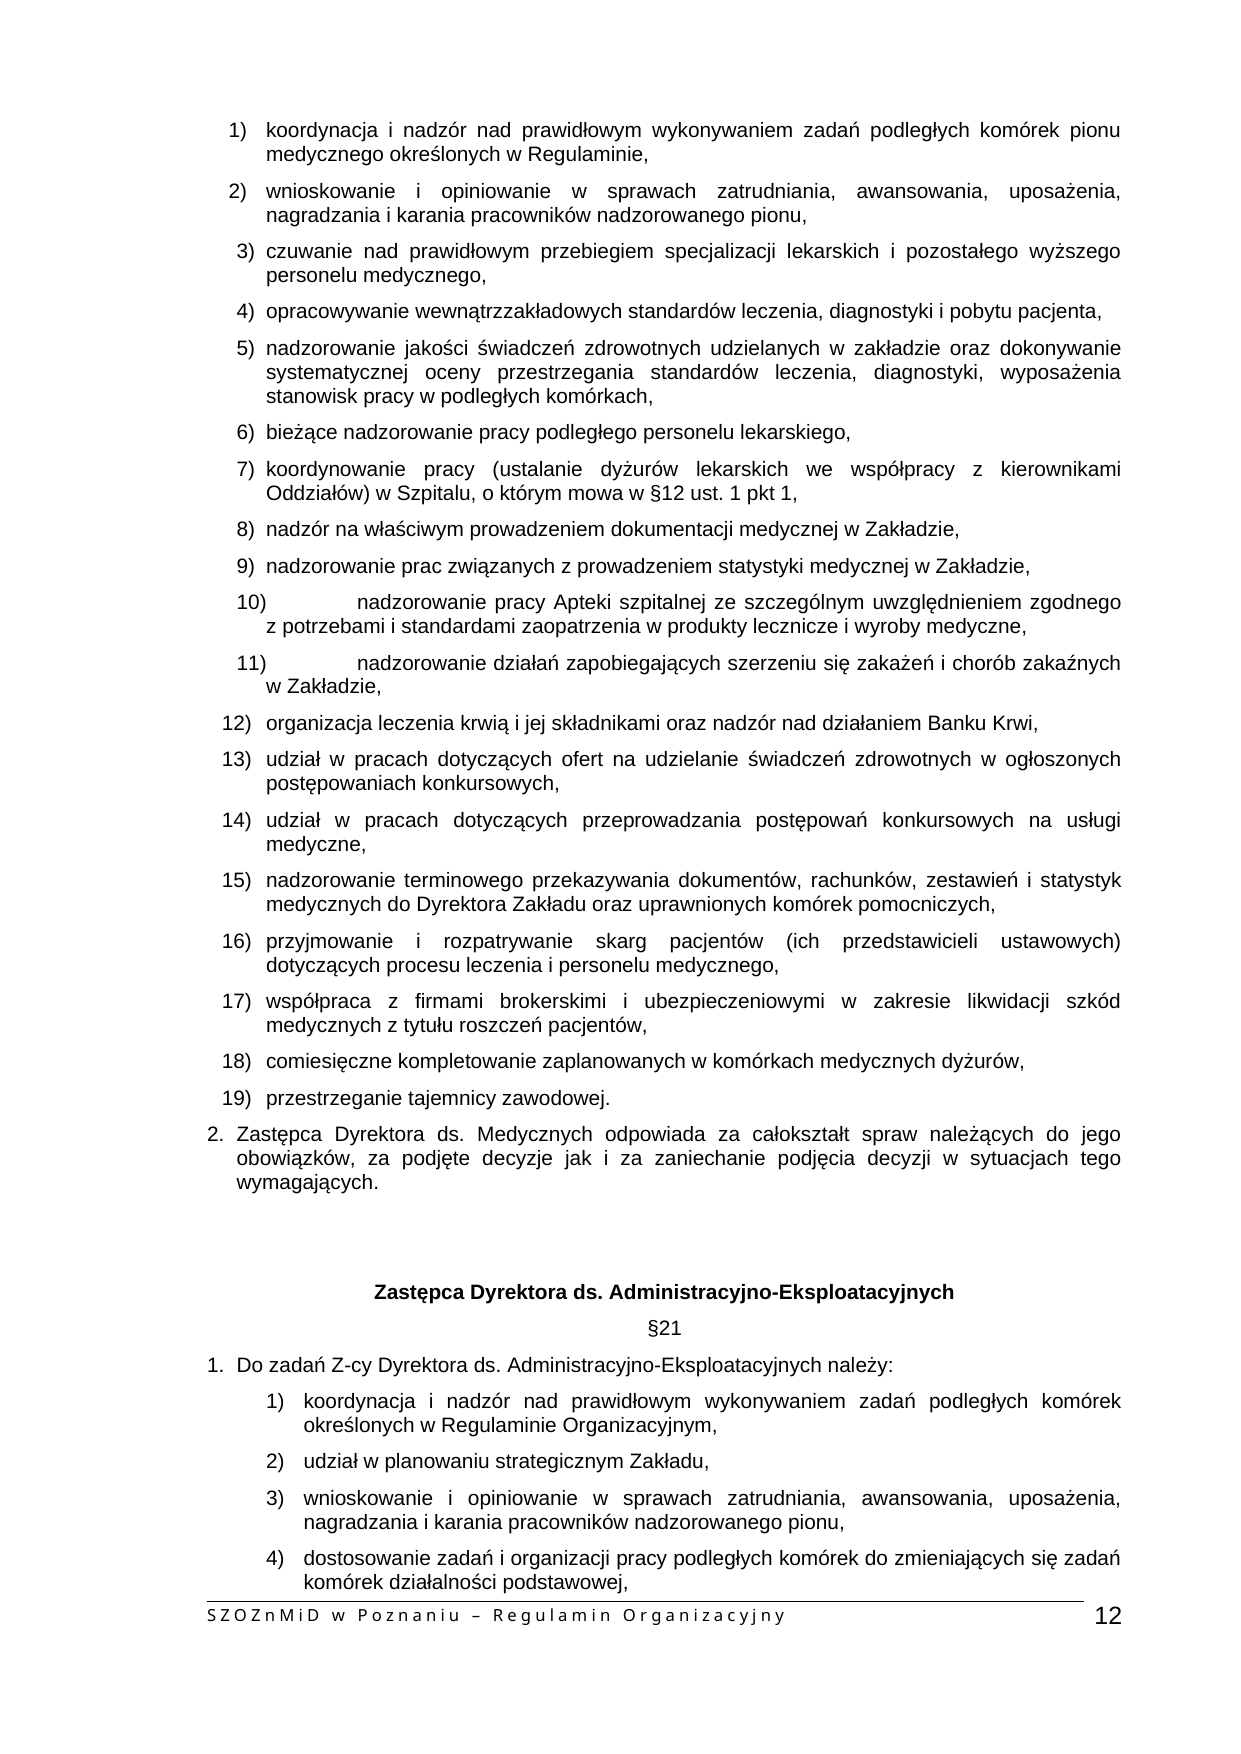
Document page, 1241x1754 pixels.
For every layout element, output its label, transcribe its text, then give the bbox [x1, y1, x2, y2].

list comiesięczne kompletowanie zaplanowanych w komórkach medycznych dyżurów, [222, 1049, 1122, 1073]
list bieżące nadzorowanie pracy podległego personelu lekarskiego, [236, 420, 1122, 444]
list Zastępca Dyrektora ds. Medycznych odpowiada za całokształt spraw należących do jego obowiązków, za podjęte decyzje jak i za zaniechanie podjęcia decyzji w sytuacjach tego wymagających. [207, 1122, 1122, 1194]
list nadzorowanie działań zapobiegających szerzeniu się zakażeń i chorób zakaźnych w Zakładzie, [236, 650, 1122, 698]
list koordynacja i nadzór nad prawidłowym wykonywaniem zadań podległych komórek pionu medycznego określonych w Regulaminie, [228, 118, 1122, 166]
list koordynowanie pracy (ustalanie dyżurów lekarskich we współpracy z kierownikami Oddziałów) w Szpitalu, o którym mowa w §12 ust. 1 pkt 1, [236, 457, 1122, 504]
list Do zadań Z-cy Dyrektora ds. Administracyjno-Eksploatacyjnych należy: [207, 1352, 1122, 1376]
list koordynacja i nadzór nad prawidłowym wykonywaniem zadań podległych komórek określonych w Regulaminie Organizacyjnym, [266, 1389, 1122, 1437]
list opracowywanie wewnątrzzakładowych standardów leczenia, diagnostyki i pobytu pacjenta, [236, 299, 1122, 323]
list udział w planowaniu strategicznym Zakładu, [266, 1449, 1122, 1473]
list nadzór na właściwym prowadzeniem dokumentacji medycznej w Zakładzie, [236, 517, 1122, 541]
list udział w pracach dotyczących ofert na udzielanie świadczeń zdrowotnych w ogłoszonych postępowaniach konkursowych, [222, 747, 1122, 795]
list przestrzeganie tajemnicy zawodowej. [222, 1086, 1122, 1110]
list wnioskowanie i opiniowanie w sprawach zatrudniania, awansowania, uposażenia, nagradzania i karania pracowników nadzorowanego pionu, [228, 178, 1122, 226]
subtitle Zastępca Dyrektora ds. Administracyjno-Eksploatacyjnych [207, 1279, 1122, 1303]
list wnioskowanie i opiniowanie w sprawach zatrudniania, awansowania, uposażenia, nagradzania i karania pracowników nadzorowanego pionu, [266, 1486, 1122, 1534]
list udział w pracach dotyczących przeprowadzania postępowań konkursowych na usługi medyczne, [222, 808, 1122, 856]
list nadzorowanie terminowego przekazywania dokumentów, rachunków, zestawień i statystyk medycznych do Dyrektora Zakładu oraz uprawnionych komórek pomocniczych, [222, 868, 1122, 916]
list nadzorowanie prac związanych z prowadzeniem statystyki medycznej w Zakładzie, [236, 553, 1122, 577]
list czuwanie nad prawidłowym przebiegiem specjalizacji lekarskich i pozostałego wyższego personelu medycznego, [236, 239, 1122, 287]
list współpraca z firmami brokerskimi i ubezpieczeniowymi w zakresie likwidacji szkód medycznych z tytułu roszczeń pacjentów, [222, 989, 1122, 1037]
list organizacja leczenia krwią i jej składnikami oraz nadzór nad działaniem Banku Krwi, [222, 711, 1122, 735]
text §21 [207, 1316, 1122, 1340]
list nadzorowanie pracy Apteki szpitalnej ze szczególnym uwzględnieniem zgodnego z potrzebami i standardami zaopatrzenia w produkty lecznicze i wyroby medyczne, [236, 590, 1122, 638]
list dostosowanie zadań i organizacji pracy podległych komórek do zmieniających się zadań komórek działalności podstawowej, [266, 1546, 1122, 1594]
list nadzorowanie jakości świadczeń zdrowotnych udzielanych w zakładzie oraz dokonywanie systematycznej oceny przestrzegania standardów leczenia, diagnostyki, wyposażenia stanowisk pracy w podległych komórkach, [236, 336, 1122, 408]
list przyjmowanie i rozpatrywanie skarg pacjentów (ich przedstawicieli ustawowych) dotyczących procesu leczenia i personelu medycznego, [222, 928, 1122, 976]
